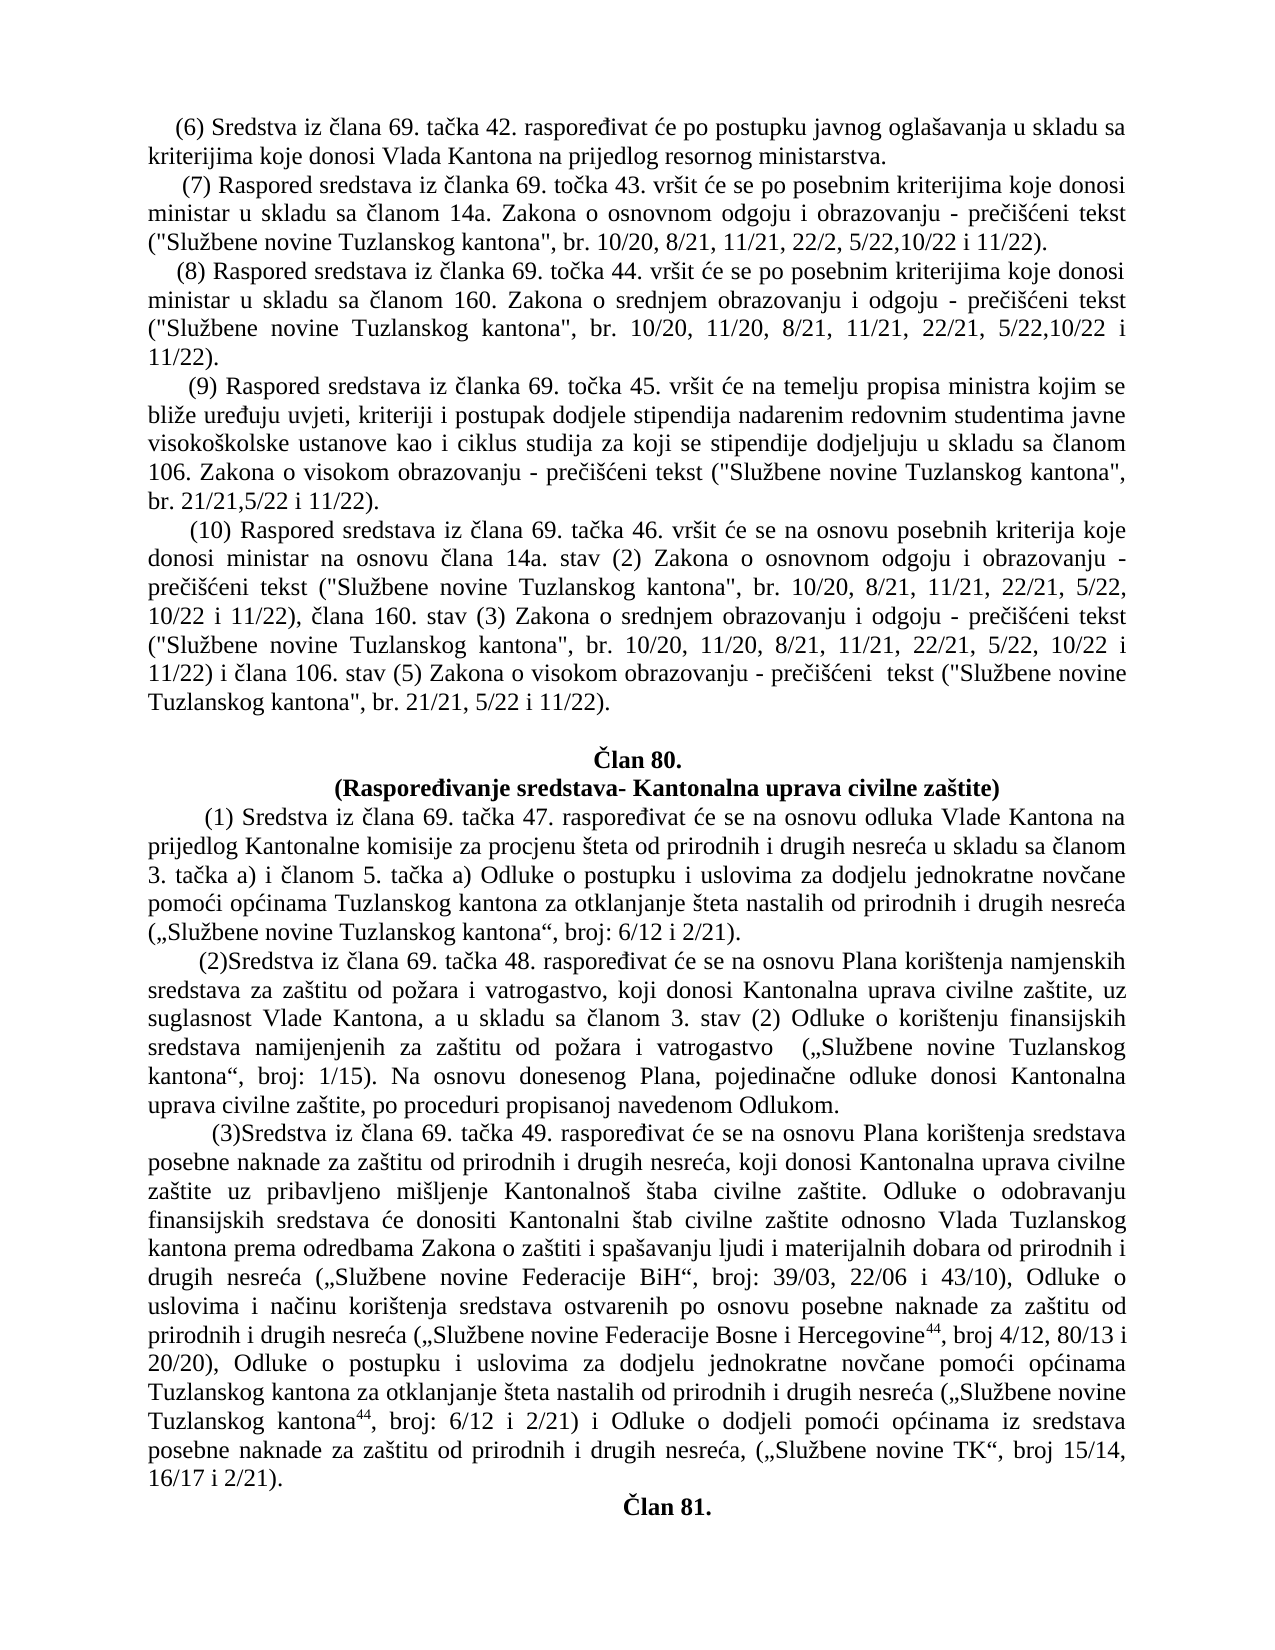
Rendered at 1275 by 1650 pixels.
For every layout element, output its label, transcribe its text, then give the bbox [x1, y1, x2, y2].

text (8) Raspored sredstava iz članka 69. točka 44. vršit će se po posebnim kriterijima koje donosi ministar u skladu sa članom 160. Zakona o srednjem obrazovanju i odgoju - prečišćeni tekst ("Službene novine Tuzlanskog kantona", br. 10/20, 11/20, 8/21, 11/21, 22/21, 5/22,10/22 i 11/22). [148, 256, 1127, 371]
text (3)Sredstva iz člana 69. tačka 49. raspoređivat će se na osnovu Plana korištenja sredstava posebne naknade za zaštitu od prirodnih i drugih nesreća, koji donosi Kantonalna uprava civilne zaštite uz pribavljeno mišljenje Kantonalnoš štaba civilne zaštite. Odluke o odobravanju finansijskih sredstava će donositi Kantonalni štab civilne zaštite odnosno Vlada Tuzlanskog kantona prema odredbama Zakona o zaštiti i spašavanju ljudi i materijalnih dobara od prirodnih i drugih nesreća („Službene novine Federacije BiH“, broj: 39/03, 22/06 i 43/10), Odluke o uslovima i načinu korištenja sredstava ostvarenih po osnovu posebne naknade za zaštitu od prirodnih i drugih nesreća („Službene novine Federacije Bosne i Hercegovine44, broj 4/12, 80/13 i 20/20), Odluke o postupku i uslovima za dodjelu jednokratne novčane pomoći općinama Tuzlanskog kantona za otklanjanje šteta nastalih od prirodnih i drugih nesreća („Službene novine Tuzlanskog kantona44, broj: 6/12 i 2/21) i Odluke o dodjeli pomoći općinama iz sredstava posebne naknade za zaštitu od prirodnih i drugih nesreća, („Službene novine TK“, broj 15/14, 16/17 i 2/21). [148, 1118, 1127, 1492]
text (1) Sredstva iz člana 69. tačka 47. raspoređivat će se na osnovu odluka Vlade Kantona na prijedlog Kantonalne komisije za procjenu šteta od prirodnih i drugih nesreća u skladu sa članom 3. tačka a) i članom 5. tačka a) Odluke o postupku i uslovima za dodjelu jednokratne novčane pomoći općinama Tuzlanskog kantona za otklanjanje šteta nastalih od prirodnih i drugih nesreća („Službene novine Tuzlanskog kantona“, broj: 6/12 i 2/21). [148, 802, 1127, 946]
text Član 81. [148, 1492, 1127, 1521]
text (10) Raspored sredstava iz člana 69. tačka 46. vršit će se na osnovu posebnih kriterija koje donosi ministar na osnovu člana 14a. stav (2) Zakona o osnovnom odgoju i obrazovanju - prečišćeni tekst ("Službene novine Tuzlanskog kantona", br. 10/20, 8/21, 11/21, 22/21, 5/22, 10/22 i 11/22), člana 160. stav (3) Zakona o srednjem obrazovanju i odgoju - prečišćeni tekst ("Službene novine Tuzlanskog kantona", br. 10/20, 11/20, 8/21, 11/21, 22/21, 5/22, 10/22 i 11/22) i člana 106. stav (5) Zakona o visokom obrazovanju - prečišćeni tekst ("Službene novine Tuzlanskog kantona", br. 21/21, 5/22 i 11/22). [148, 515, 1127, 716]
text (2)Sredstva iz člana 69. tačka 48. raspoređivat će se na osnovu Plana korištenja namjenskih sredstava za zaštitu od požara i vatrogastvo, koji donosi Kantonalna uprava civilne zaštite, uz suglasnost Vlade Kantona, a u skladu sa članom 3. stav (2) Odluke o korištenju finansijskih sredstava namijenjenih za zaštitu od požara i vatrogastvo („Službene novine Tuzlanskog kantona“, broj: 1/15). Na osnovu donesenog Plana, pojedinačne odluke donosi Kantonalna uprava civilne zaštite, po proceduri propisanoj navedenom Odlukom. [148, 946, 1127, 1118]
text Član 80. [148, 745, 1127, 773]
text (7) Raspored sredstava iz članka 69. točka 43. vršit će se po posebnim kriterijima koje donosi ministar u skladu sa članom 14a. Zakona o osnovnom odgoju i obrazovanju - prečišćeni tekst ("Službene novine Tuzlanskog kantona", br. 10/20, 8/21, 11/21, 22/2, 5/22,10/22 i 11/22). [148, 170, 1127, 256]
text (6) Sredstva iz člana 69. tačka 42. raspoređivat će po postupku javnog oglašavanja u skladu sa kriterijima koje donosi Vlada Kantona na prijedlog resornog ministarstva. [148, 112, 1127, 170]
text (Raspoređivanje sredstava- Kantonalna uprava civilne zaštite) [148, 773, 1127, 802]
text (9) Raspored sredstava iz članka 69. točka 45. vršit će na temelju propisa ministra kojim se bliže uređuju uvjeti, kriteriji i postupak dodjele stipendija nadarenim redovnim studentima javne visokoškolske ustanove kao i ciklus studija za koji se stipendije dodjeljuju u skladu sa članom 106. Zakona o visokom obrazovanju - prečišćeni tekst ("Službene novine Tuzlanskog kantona", br. 21/21,5/22 i 11/22). [148, 371, 1127, 515]
